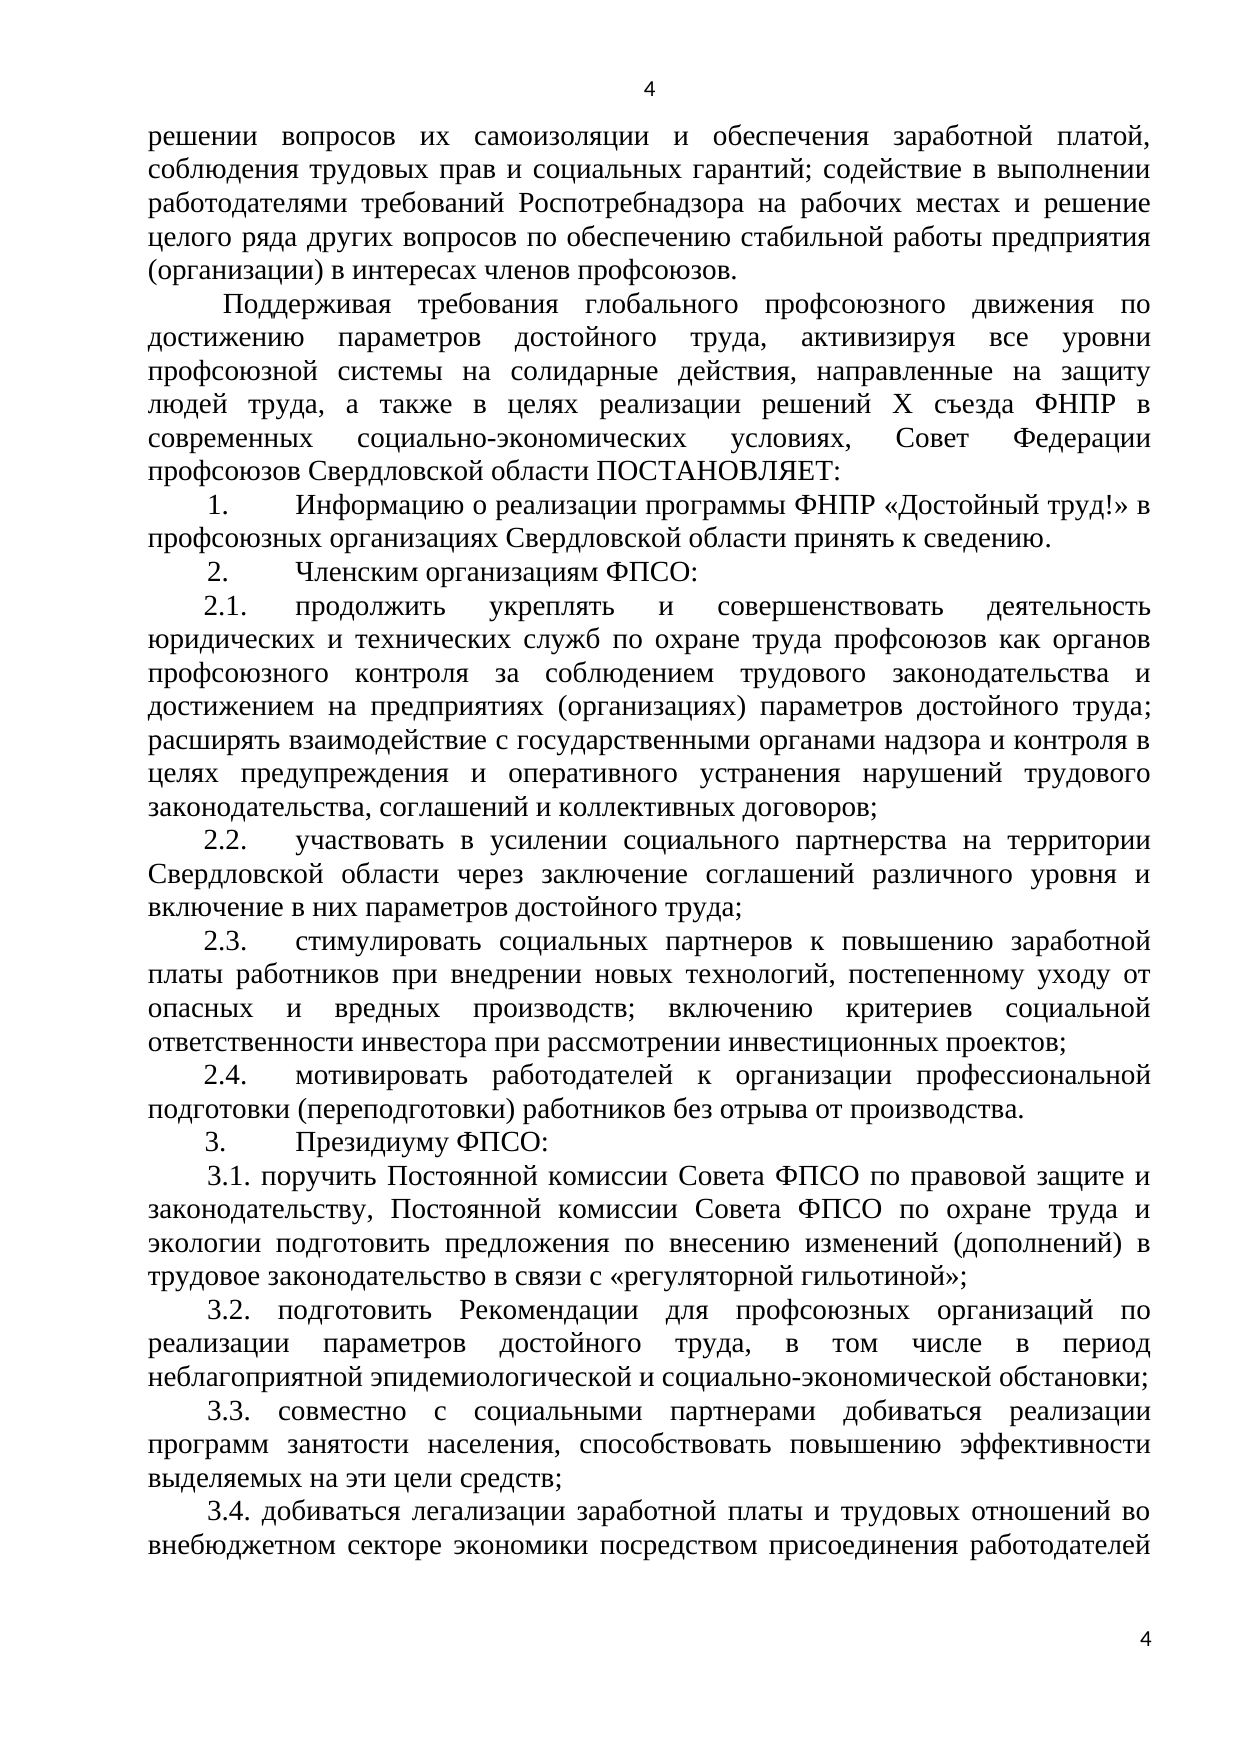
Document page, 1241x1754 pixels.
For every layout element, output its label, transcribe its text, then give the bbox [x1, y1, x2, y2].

text 3.1. поручить Постоянной комиссии Совета ФПСО по правовой защите и законодательству, Постоянной комиссии Совета ФПСО по охране труда и экологии подготовить предложения по внесению изменений (дополнений) в трудовое законодательство в связи с «регуляторной гильотиной»; [148, 1158, 1152, 1292]
list мотивировать работодателей к организации профессиональной подготовки (переподготовки) работников без отрыва от производства. [148, 1057, 1152, 1124]
list стимулировать социальных партнеров к повышению заработной платы работников при внедрении новых технологий, постепенному уходу от опасных и вредных производств; включению критериев социальной ответственности инвестора при рассмотрении инвестиционных проектов; [148, 923, 1152, 1057]
list Информацию о реализации программы ФНПР «Достойный труд!» в профсоюзных организациях Свердловской области принять к сведению. [148, 487, 1152, 554]
text 3.2. подготовить Рекомендации для профсоюзных организаций по реализации параметров достойного труда, в том числе в период неблагоприятной эпидемиологической и социально-экономической обстановки; [148, 1292, 1152, 1393]
text 3.3. совместно с социальными партнерами добиваться реализации программ занятости населения, способствовать повышению эффективности выделяемых на эти цели средств; [148, 1393, 1152, 1493]
list Членским организациям ФПСО: [148, 554, 1152, 588]
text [148, 1493, 1152, 1560]
list участвовать в усилении социального партнерства на территории Свердловской области через заключение соглашений различного уровня и включение в них параметров достойного труда; [148, 822, 1152, 923]
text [148, 118, 1152, 286]
text Поддерживая требования глобального профсоюзного движения по достижению параметров достойного труда, активизируя все уровни профсоюзной системы на солидарные действия, направленные на защиту людей труда, а также в целях реализации решений X съезда ФНПР в современных социально-экономических условиях, Совет Федерации профсоюзов Свердловской области ПОСТАНОВЛЯЕТ: [148, 286, 1152, 487]
list Президиуму ФПСО: [148, 1124, 1152, 1158]
list продолжить укреплять и совершенствовать деятельность юридических и технических служб по охране труда профсоюзов как органов профсоюзного контроля за соблюдением трудового законодательства и достижением на предприятиях (организациях) параметров достойного труда; расширять взаимодействие с государственными органами надзора и контроля в целях предупреждения и оперативного устранения нарушений трудового законодательства, соглашений и коллективных договоров; [148, 588, 1152, 822]
